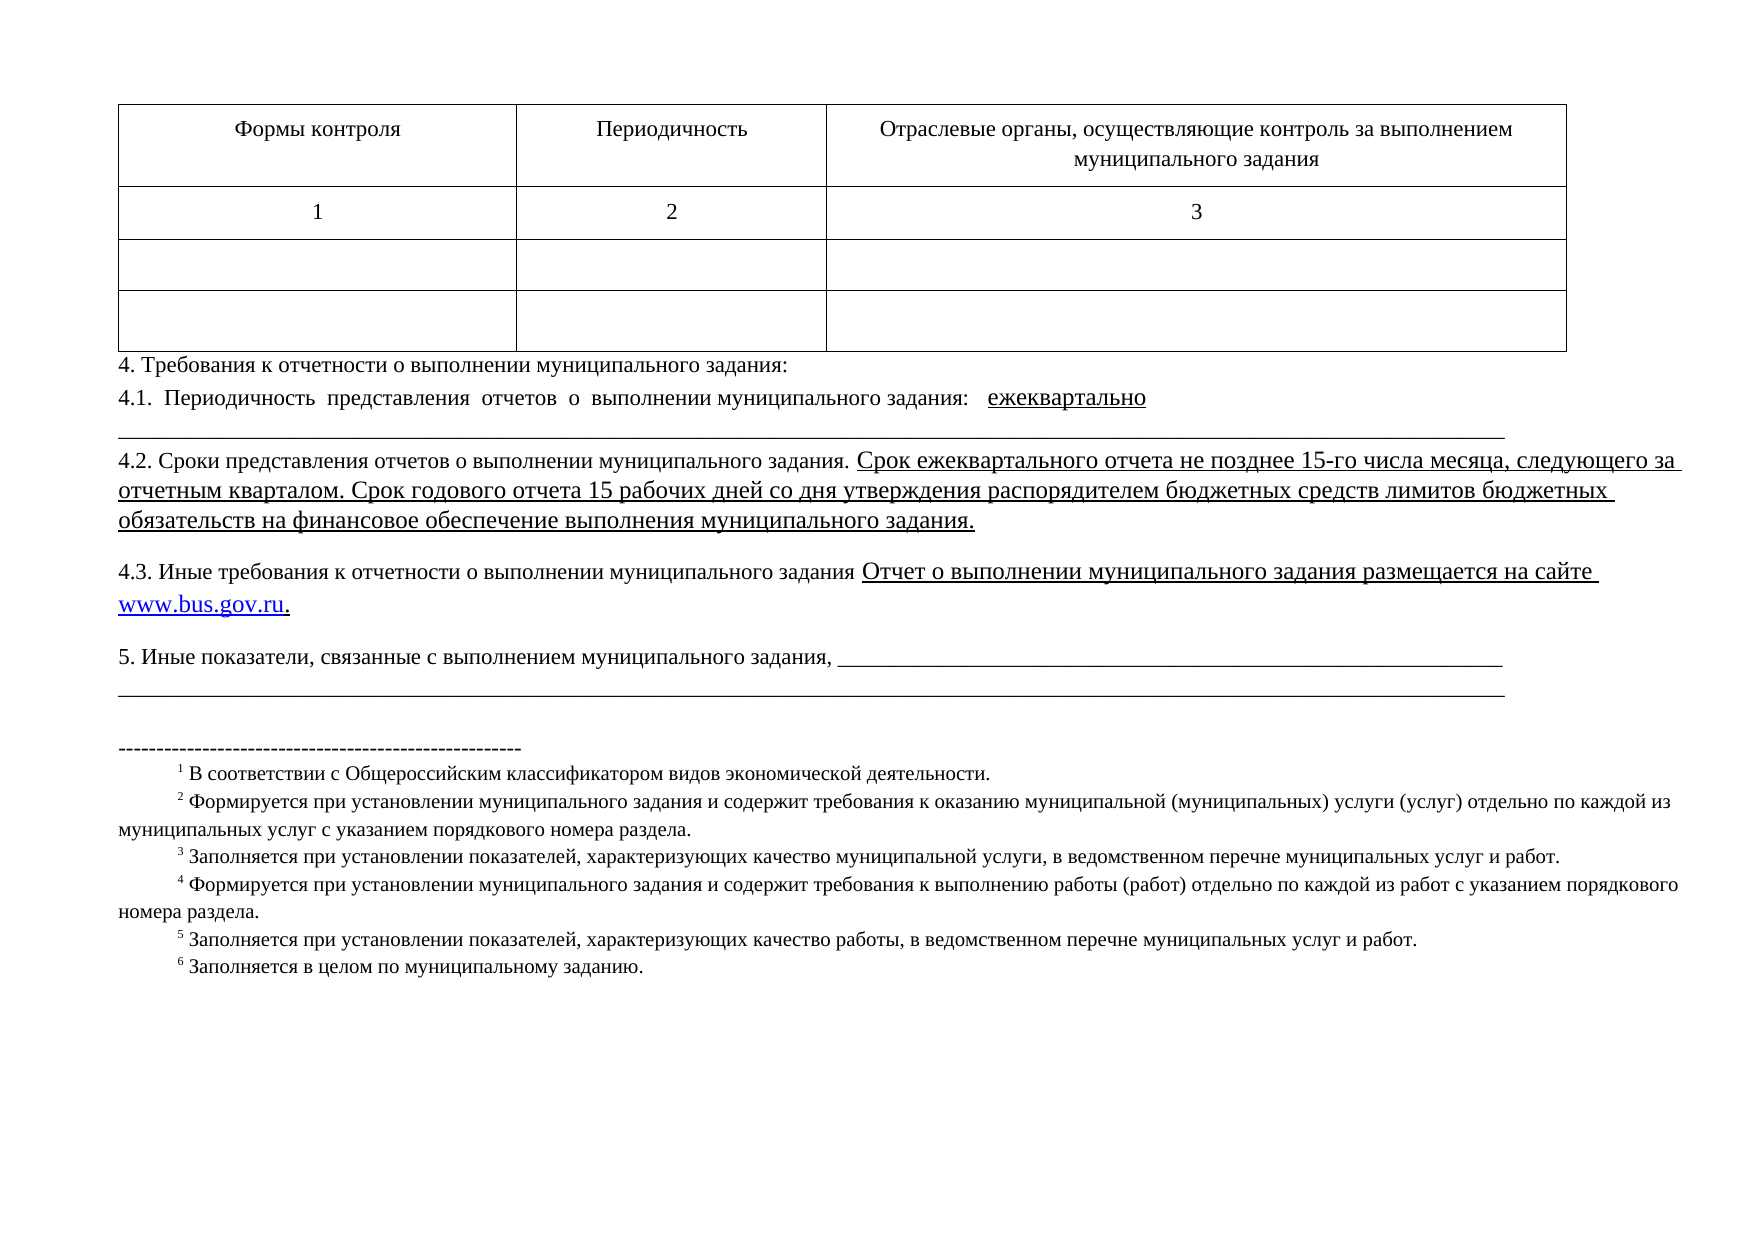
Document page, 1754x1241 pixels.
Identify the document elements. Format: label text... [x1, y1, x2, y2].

text 3 Заполняется при установлении показателей, характеризующих качество муниципальной услуги, в ведомственном перечне муниципальных услуг и работ. [118, 844, 1683, 868]
table_header Формы контроля [119, 105, 516, 186]
text 4 Формируется при установлении муниципального задания и содержит требования к выполнению работы (работ) отдельно по каждой из работ с указанием порядкового номера раздела. [118, 872, 1683, 923]
table_header Отраслевые органы, осуществляющие контроль за выполнением муниципального задания [827, 105, 1566, 186]
text 4.2. Сроки представления отчетов о выполнении муниципального задания. Срок ежеквартального отчета не позднее 15-го числа месяца, следующего за отчетным кварталом. Срок годового отчета 15 рабочих дней со дня утверждения распорядителем бюджетных средств лимитов бюджетных обязательств на финансовое обеспечение выполнения муниципального задания. [118, 445, 1683, 534]
text 2 Формируется при установлении муниципального задания и содержит требования к оказанию муниципальной (муниципальных) услуги (услуг) отдельно по каждой из муниципальных услуг с указанием порядкового номера раздела. [118, 789, 1683, 841]
table_cell [827, 240, 1566, 290]
text _________________________________________________________________________________________________________________________ [118, 415, 1683, 441]
text 6 Заполняется в целом по муниципальному заданию. [118, 954, 1683, 978]
text 4.3. Иные требования к отчетности о выполнении муниципального задания Отчет о выполнении муниципального задания размещается на сайте www.bus.gov.ru. [118, 556, 1683, 618]
table_cell 1 [119, 187, 516, 239]
table_cell [119, 240, 516, 290]
table_cell [119, 291, 516, 351]
table_cell [517, 240, 826, 290]
text 4.1. Периодичность представления отчетов о выполнении муниципального задания: ежеквартально [118, 382, 1683, 411]
text 1 В соответствии с Общероссийским классификатором видов экономической деятельности. [118, 761, 1683, 785]
table_cell [517, 291, 826, 351]
table_header Периодичность [517, 105, 826, 186]
text 5. Иные показатели, связанные с выполнением муниципального задания, __________________________________________________________ [118, 643, 1683, 669]
text _________________________________________________________________________________________________________________________ [118, 673, 1683, 699]
text 4. Требования к отчетности о выполнении муниципального задания: [118, 352, 1683, 378]
table_cell 2 [517, 187, 826, 239]
text 5 Заполняется при установлении показателей, характеризующих качество работы, в ведомственном перечне муниципальных услуг и работ. [118, 927, 1683, 951]
table_cell 3 [827, 187, 1566, 239]
text ----------------------------------------------------- [118, 734, 1683, 760]
table_cell [827, 291, 1566, 351]
